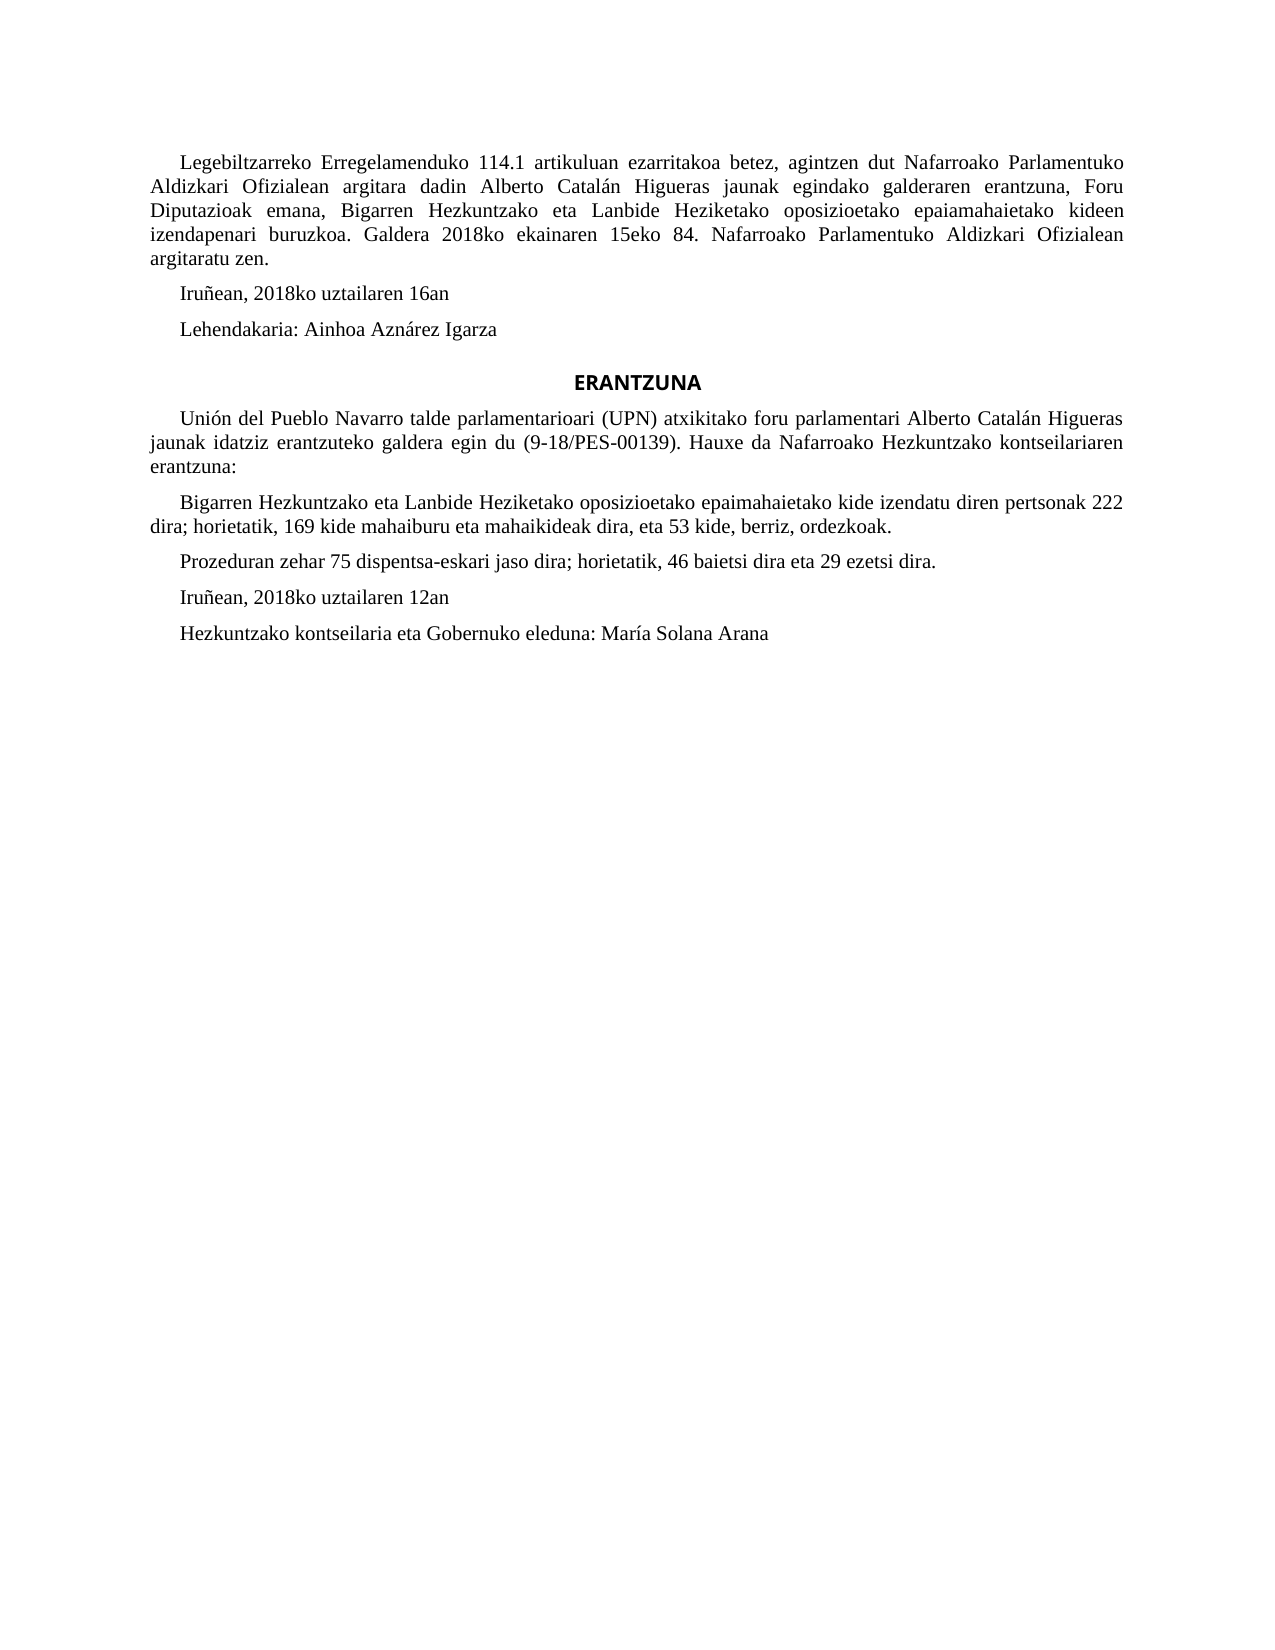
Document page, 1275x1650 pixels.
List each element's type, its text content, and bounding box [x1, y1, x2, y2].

text Legebiltzarreko Erregelamenduko 114.1 artikuluan ezarritakoa betez, agintzen dut Nafarroako Parlamentuko Aldizkari Ofizialean argitara dadin Alberto Catalán Higueras jaunak egindako galderaren erantzuna, Foru Diputazioak emana, Bigarren Hezkuntzako eta Lanbide Heziketako oposizioetako epaiamahaietako kideen izendapenari buruzkoa. Galdera 2018ko ekainaren 15eko 84. Nafarroako Parlamentuko Aldizkari Ofizialean argitaratu zen. [150, 150, 1125, 270]
text Lehendakaria: Ainhoa Aznárez Igarza [150, 317, 1125, 341]
text Bigarren Hezkuntzako eta Lanbide Heziketako oposizioetako epaimahaietako kide izendatu diren pertsonak 222 dira; horietatik, 169 kide mahaiburu eta mahaikideak dira, eta 53 kide, berriz, ordezkoak. [150, 490, 1125, 538]
text Iruñean, 2018ko uztailaren 12an [150, 586, 1125, 609]
text Prozeduran zehar 75 dispentsa-eskari jaso dira; horietatik, 46 baietsi dira eta 29 ezetsi dira. [150, 550, 1125, 574]
text Hezkuntzako kontseilaria eta Gobernuko eleduna: María Solana Arana [150, 621, 1125, 645]
text ERANTZUNA [150, 371, 1125, 395]
text Iruñean, 2018ko uztailaren 16an [150, 282, 1125, 306]
text Unión del Pueblo Navarro talde parlamentarioari (UPN) atxikitako foru parlamentari Alberto Catalán Higueras jaunak idatziz erantzuteko galdera egin du (9-18/PES-00139). Hauxe da Nafarroako Hezkuntzako kontseilariaren erantzuna: [150, 406, 1125, 478]
